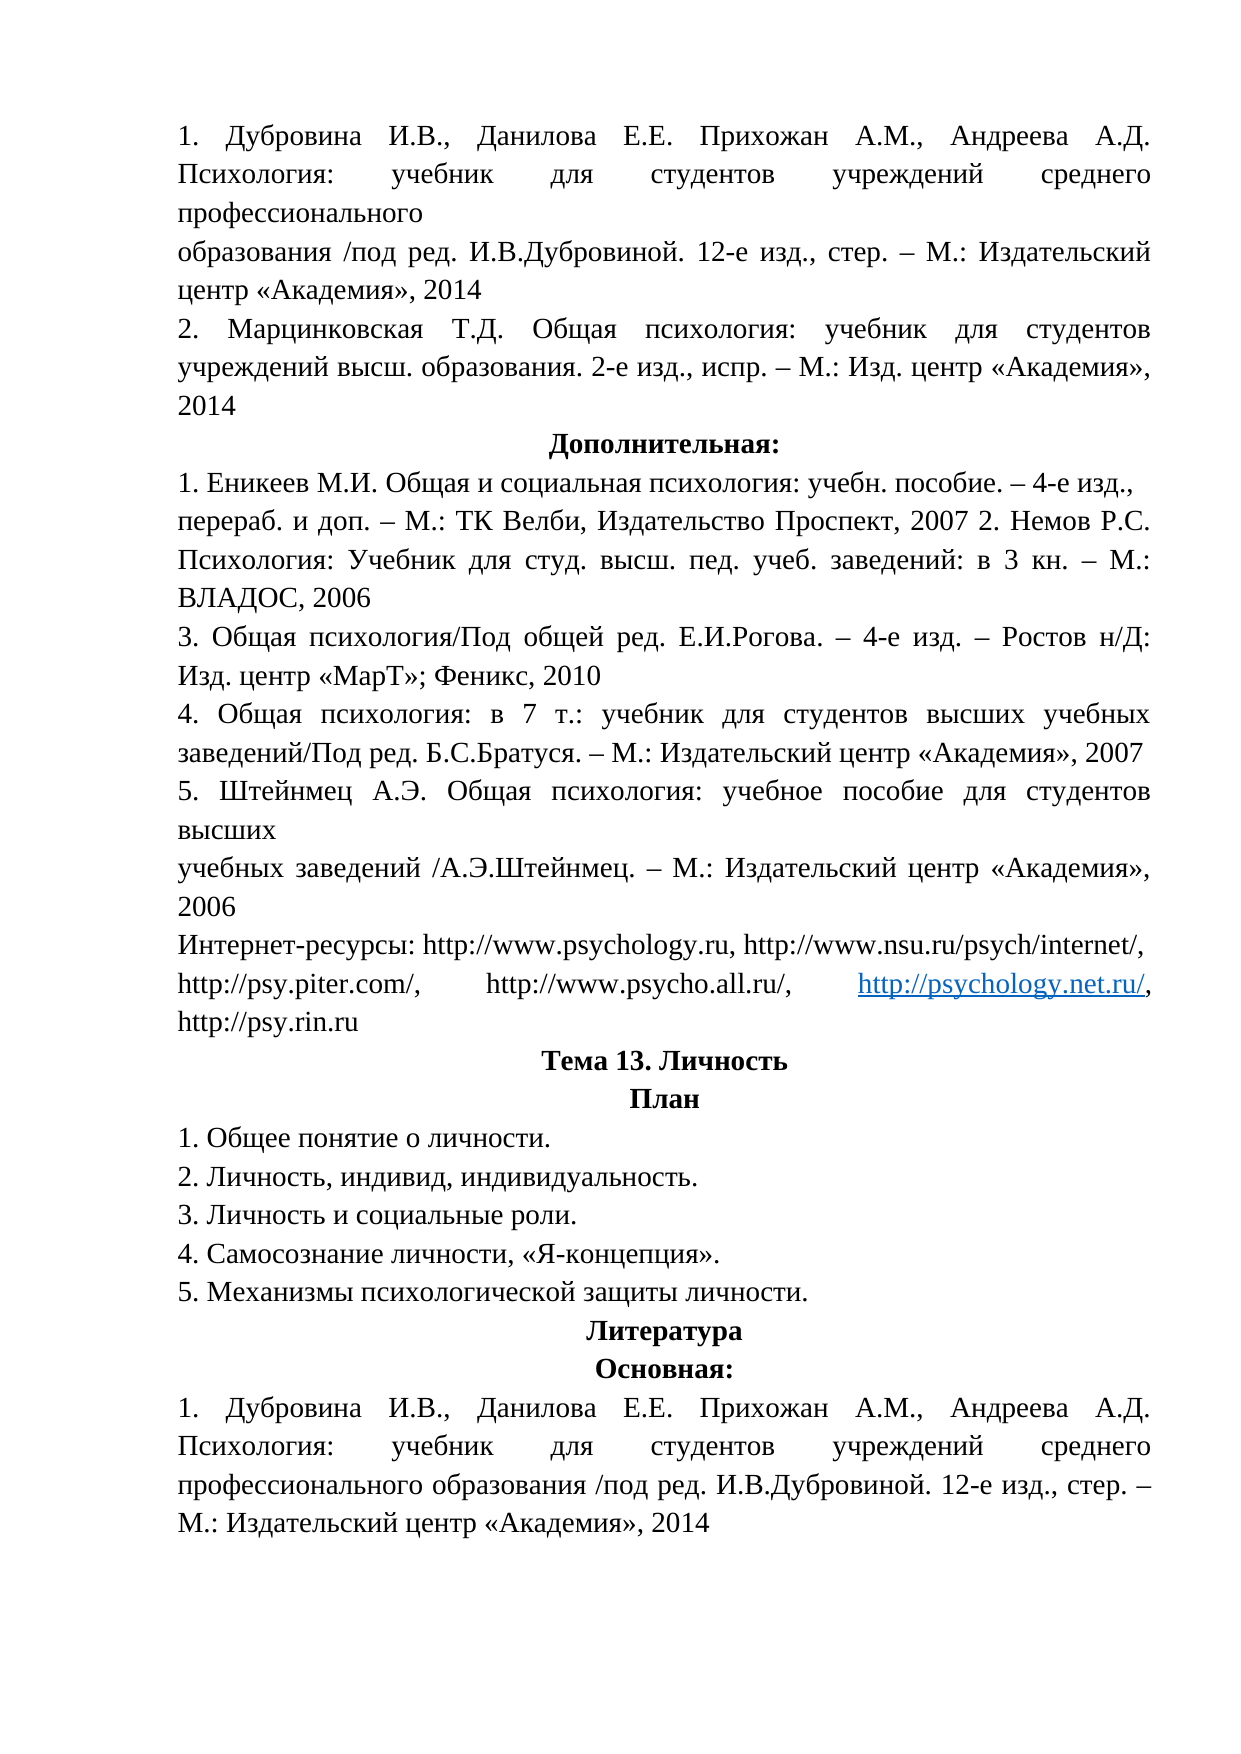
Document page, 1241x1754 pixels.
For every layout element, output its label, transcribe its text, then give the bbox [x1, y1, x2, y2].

text Литература [177, 1313, 1152, 1346]
text 2. Марцинковская Т.Д. Общая психология: учебник для студентов учреждений высш. образования. 2-е изд., испр. – М.: Изд. центр «Академия», 2014 [177, 311, 1152, 421]
text http://psy.piter.com/, http://www.psycho.all.ru/, http://psychology.net.ru/, http://psy.rin.ru [177, 966, 1152, 1038]
text 4. Самосознание личности, «Я-концепция». [177, 1236, 1152, 1269]
text образования /под ред. И.В.Дубровиной. 12-е изд., стер. – М.: Издательский центр «Академия», 2014 [177, 234, 1152, 306]
text перераб. и доп. – М.: ТК Велби, Издательство Проспект, 2007 2. Немов Р.С. Психология: Учебник для студ. высш. пед. учеб. заведений: в 3 кн. – М.: ВЛАДОС, 2006 [177, 503, 1152, 614]
text 1. Общее понятие о личности. [177, 1120, 1152, 1154]
text Тема 13. Личность [177, 1043, 1152, 1077]
text 1. Дубровина И.В., Данилова Е.Е. Прихожан А.М., Андреева А.Д. Психология: учебник для студентов учреждений среднего профессионального образования /под ред. И.В.Дубровиной. 12-е изд., стер. – М.: Издательский центр «Академия», 2014 [177, 1390, 1152, 1539]
text 1. Дубровина И.В., Данилова Е.Е. Прихожан А.М., Андреева А.Д. Психология: учебник для студентов учреждений среднего профессионального [177, 118, 1152, 229]
text 3. Общая психология/Под общей ред. Е.И.Рогова. – 4-е изд. – Ростов н/Д: Изд. центр «МарТ»; Феникс, 2010 [177, 619, 1152, 691]
text 5. Штейнмец А.Э. Общая психология: учебное пособие для студентов высших [177, 773, 1152, 845]
text Интернет-ресурсы: http://www.psychology.ru, http://www.nsu.ru/psych/internet/, [177, 927, 1152, 961]
text 3. Личность и социальные роли. [177, 1197, 1152, 1231]
text 2. Личность, индивид, индивидуальность. [177, 1159, 1152, 1192]
text Дополнительная: [177, 426, 1152, 460]
text Основная: [177, 1351, 1152, 1385]
text 5. Механизмы психологической защиты личности. [177, 1274, 1152, 1308]
text 4. Общая психология: в 7 т.: учебник для студентов высших учебных заведений/Под ред. Б.С.Братуся. – М.: Издательский центр «Академия», 2007 [177, 696, 1152, 768]
text 1. Еникеев М.И. Общая и социальная психология: учебн. пособие. – 4-е изд., [177, 465, 1152, 498]
text План [177, 1082, 1152, 1115]
text учебных заведений /А.Э.Штейнмец. – М.: Издательский центр «Академия», 2006 [177, 850, 1152, 922]
